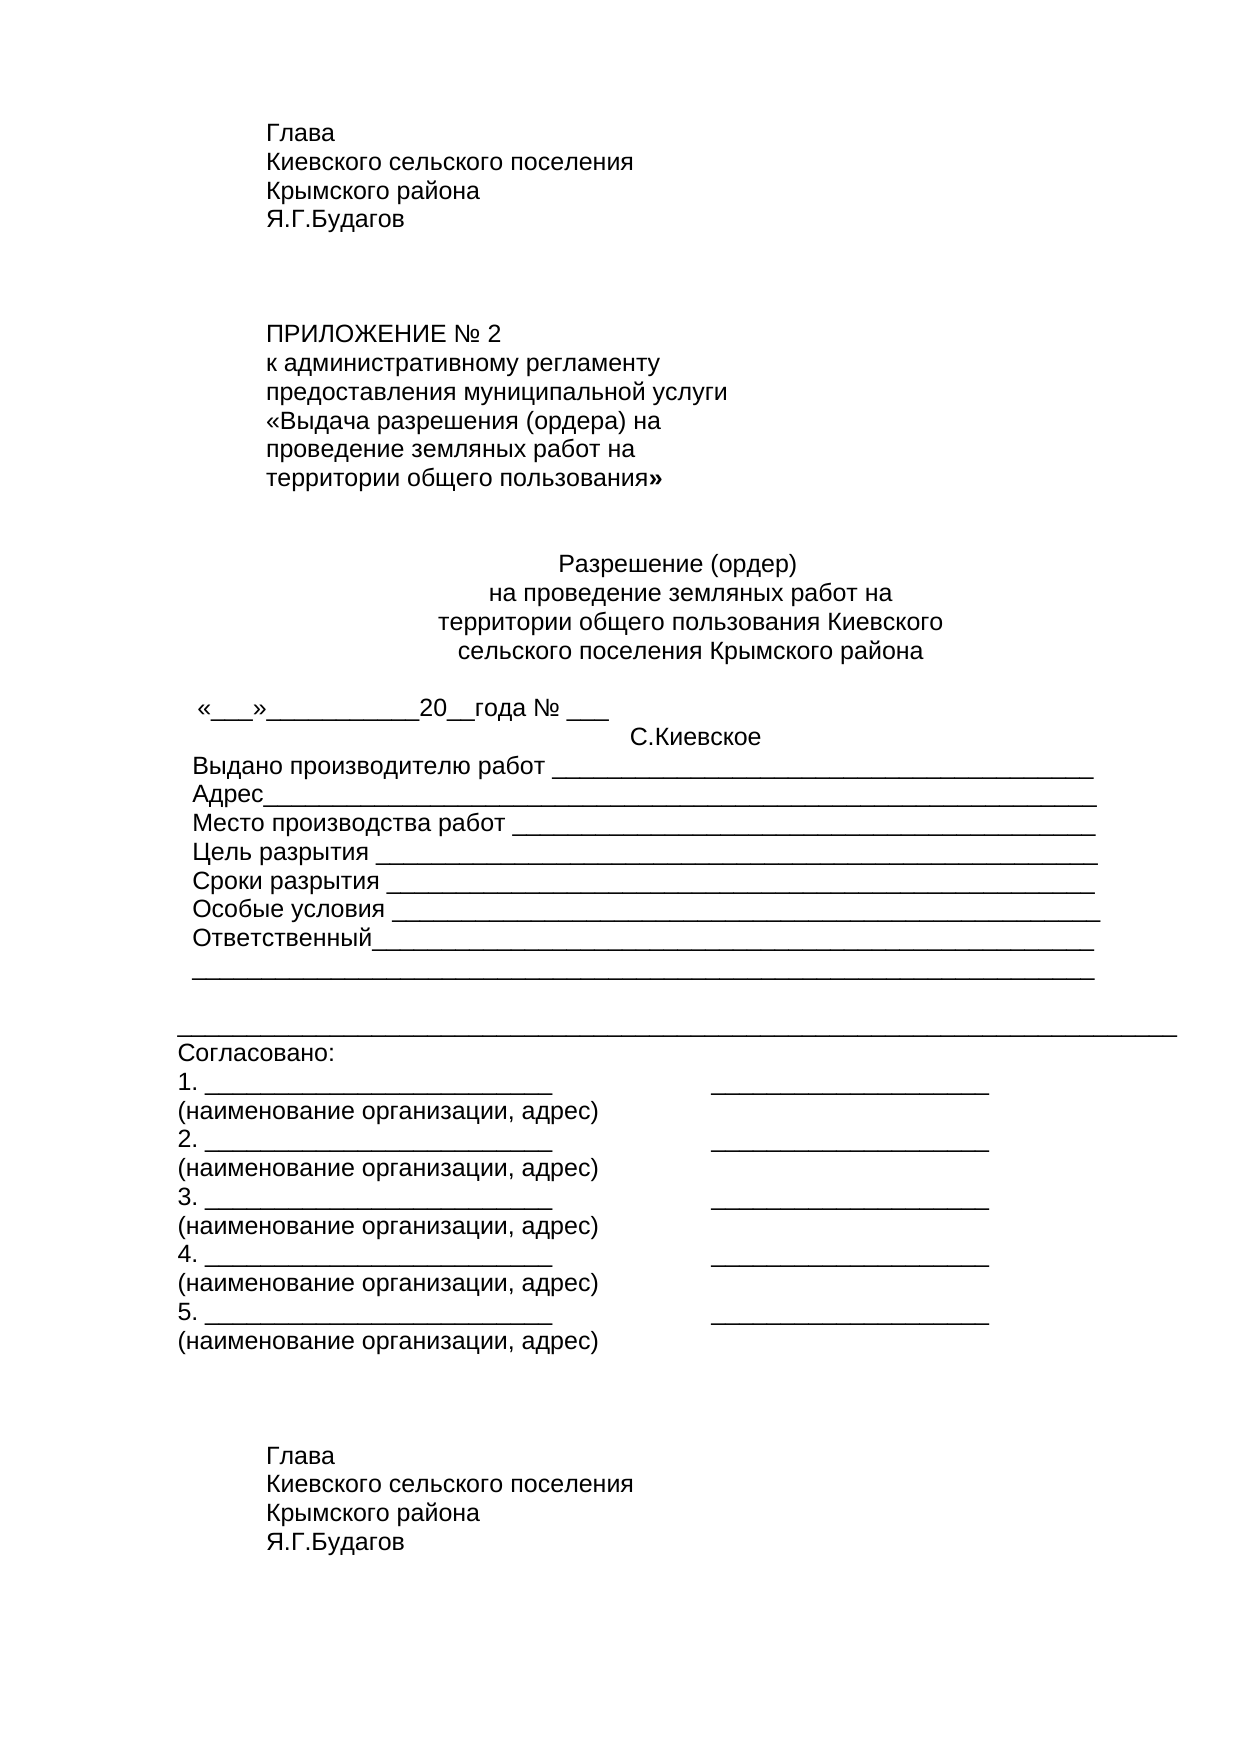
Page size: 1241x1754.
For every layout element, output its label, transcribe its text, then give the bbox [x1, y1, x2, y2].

text (наименование организации, адрес) [177, 1211, 1181, 1239]
text Глава [266, 118, 1181, 147]
text (наименование организации, адрес) [177, 1153, 1181, 1182]
text Разрешение (ордер) [177, 549, 1178, 578]
text 5. _________________________ ____________________ [177, 1297, 1181, 1326]
text Крымского района [266, 1498, 1181, 1527]
text «___»___________20__года № ___ [197, 693, 1181, 722]
text ПРИЛОЖЕНИЕ № 2 [266, 319, 1181, 348]
text Место производства работ __________________________________________ [192, 808, 1181, 837]
text Ответственный____________________________________________________ [192, 923, 1181, 952]
text к административному регламенту [266, 348, 1181, 377]
text Я.Г.Будагов [266, 1527, 1181, 1556]
text предоставления муниципальной услуги [266, 377, 1181, 406]
text «Выдача разрешения (ордера) на [266, 406, 1181, 434]
text Адрес____________________________________________________________ [192, 779, 1181, 808]
text 2. _________________________ ____________________ [177, 1124, 1181, 1153]
text С.Киевское [186, 722, 1181, 751]
text проведение земляных работ на [266, 434, 1181, 463]
text (наименование организации, адрес) [177, 1326, 1181, 1354]
text _________________________________________________________________ [192, 952, 1181, 981]
text территории общего пользования» [266, 463, 1181, 492]
text Особые условия ___________________________________________________ [192, 894, 1181, 923]
text Киевского сельского поселения [266, 1469, 1181, 1498]
text 3. _________________________ ____________________ [177, 1182, 1181, 1211]
text (наименование организации, адрес) [177, 1268, 1181, 1297]
text 4. _________________________ ____________________ [177, 1239, 1181, 1268]
text Согласовано: [177, 1038, 1181, 1067]
text на проведение земляных работ на территории общего пользования Киевского сельского поселения Крымского района [433, 578, 949, 664]
text Киевского сельского поселения [266, 147, 1181, 176]
text ________________________________________________________________________ [177, 981, 1181, 1038]
text Я.Г.Будагов [266, 204, 1181, 233]
text Сроки разрытия ___________________________________________________ [192, 866, 1181, 894]
text (наименование организации, адрес) [177, 1096, 1181, 1124]
text Цель разрытия ____________________________________________________ [192, 837, 1181, 866]
text Глава [266, 1441, 1181, 1469]
text 1. _________________________ ____________________ [177, 1067, 1181, 1096]
text Выдано производителю работ _______________________________________ [192, 751, 1181, 779]
text Крымского района [266, 176, 1181, 204]
